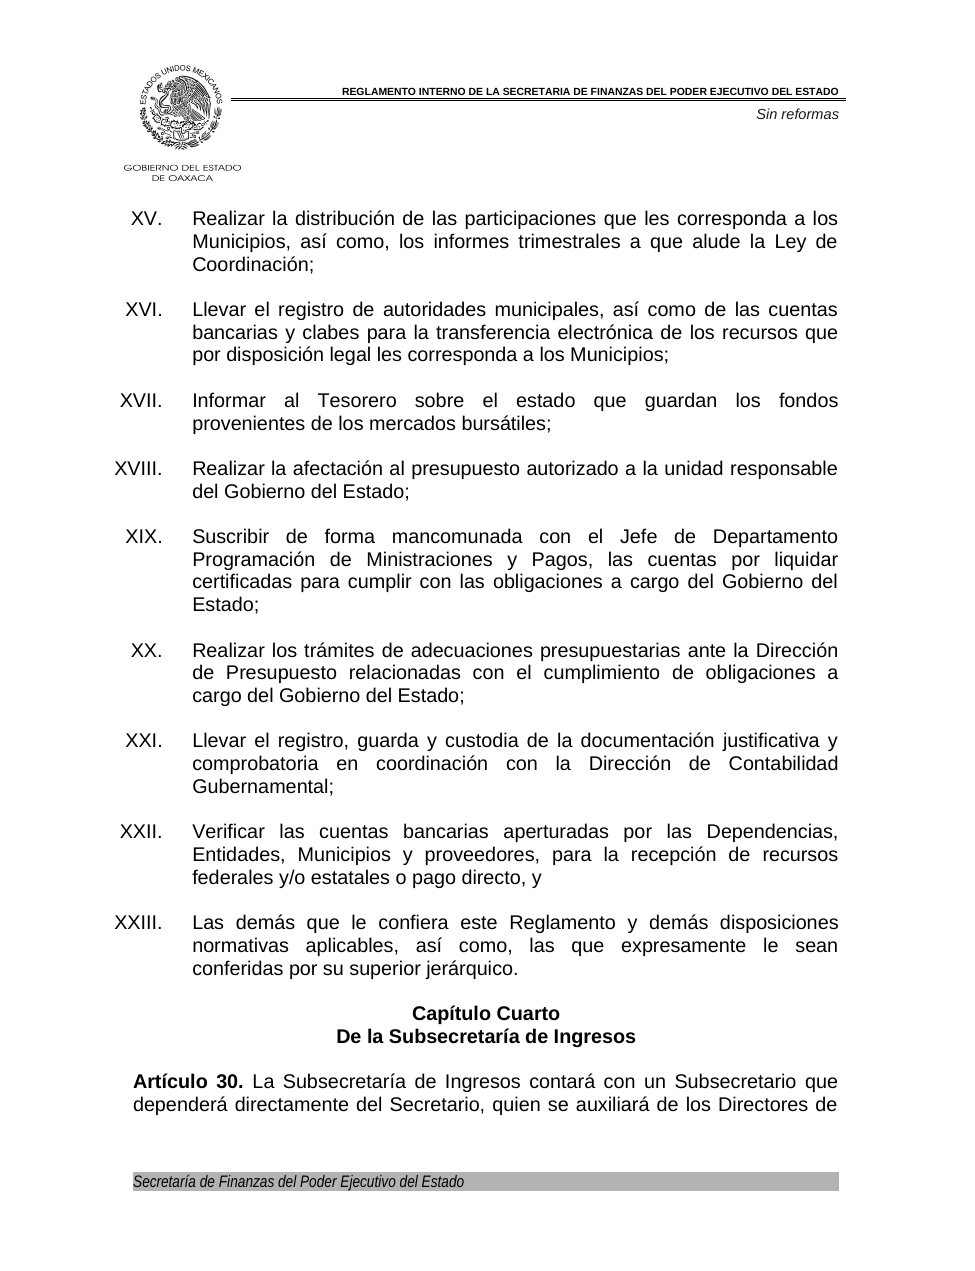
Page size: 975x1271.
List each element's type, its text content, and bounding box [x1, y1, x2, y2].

list Suscribir de forma mancomunada con el Jefe de Departamento Programación de Ministraciones y Pagos, las cuentas por liquidar certificadas para cumplir con las obligaciones a cargo del Gobierno del Estado; [162, 525, 839, 616]
text De la Subsecretaría de Ingresos [133, 1024, 839, 1047]
list Llevar el registro de autoridades municipales, así como de las cuentas bancarias y clabes para la transferencia electrónica de los recursos que por disposición legal les corresponda a los Municipios; [162, 298, 839, 366]
list Realizar la afectación al presupuesto autorizado a la unidad responsable del Gobierno del Estado; [162, 457, 839, 502]
text Capítulo Cuarto [133, 1002, 839, 1024]
list Realizar los trámites de adecuaciones presupuestarias ante la Dirección de Presupuesto relacionadas con el cumplimiento de obligaciones a cargo del Gobierno del Estado; [162, 638, 839, 707]
list Las demás que le confiera este Reglamento y demás disposiciones normativas aplicables, así como, las que expresamente le sean conferidas por su superior jerárquico. [162, 911, 839, 979]
list Verificar las cuentas bancarias aperturadas por las Dependencias, Entidades, Municipios y proveedores, para la recepción de recursos federales y/o estatales o pago directo, y [162, 820, 839, 888]
list Realizar la distribución de las participaciones que les corresponda a los Municipios, así como, los informes trimestrales a que alude la Ley de Coordinación; [162, 207, 839, 275]
picture [121, 62, 244, 184]
list Llevar el registro, guarda y custodia de la documentación justificativa y comprobatoria en coordinación con la Dirección de Contabilidad Gubernamental; [162, 729, 839, 797]
list Informar al Tesorero sobre el estado que guardan los fondos provenientes de los mercados bursátiles; [162, 389, 839, 434]
